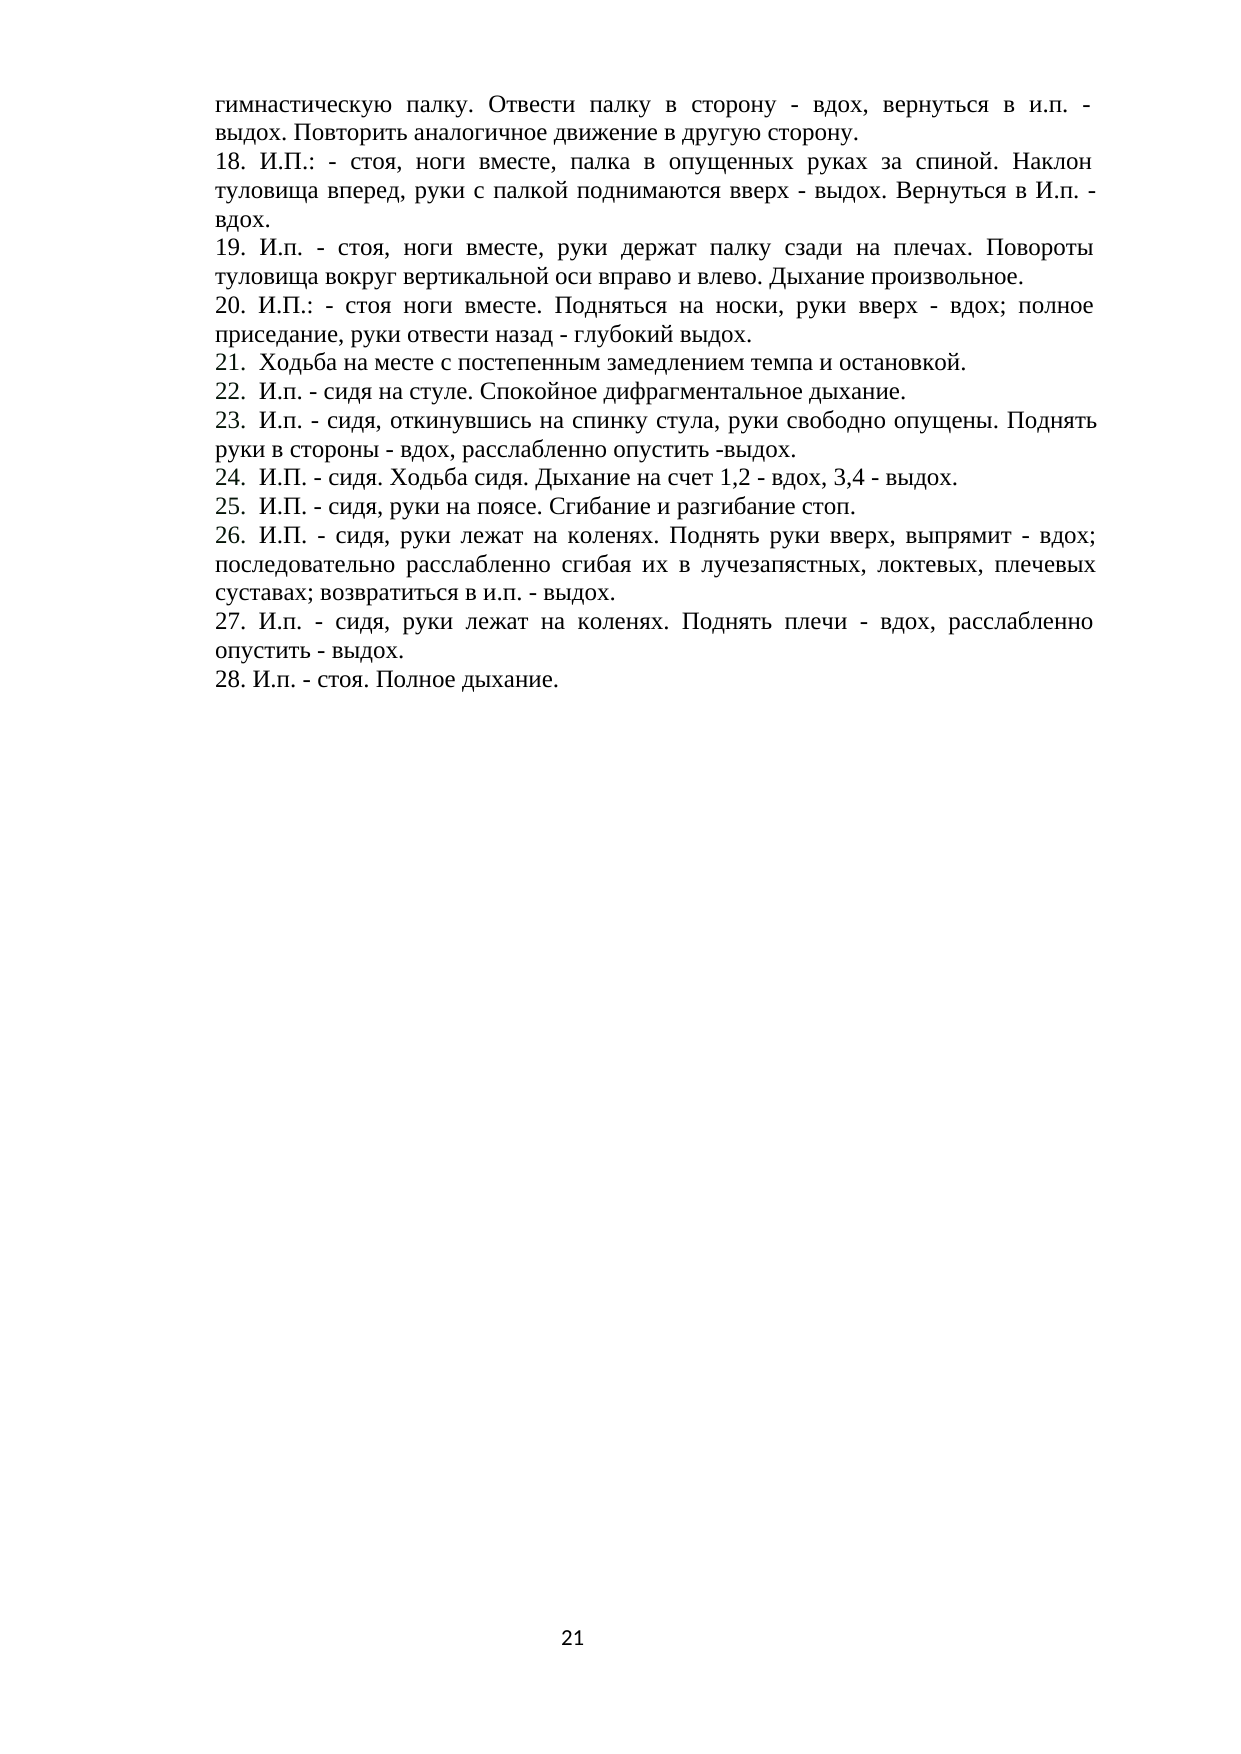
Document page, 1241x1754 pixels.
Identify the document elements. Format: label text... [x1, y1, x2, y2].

list И.п. - сидя, откинувшись на спинку стула, руки свободно опущены. Поднять руки в стороны - вдох, расслабленно опустить -выдох. [215, 405, 1107, 462]
list Ходьба на месте с постепенным замедлением темпа и остановкой. [215, 347, 1107, 376]
text 18. И.П.: - стоя, ноги вместе, палка в опущенных руках за спиной. Наклон туловища вперед, руки с палкой поднимаются вверх - выдох. Вернуться в И.п. - вдох. [215, 146, 1106, 232]
text 27. И.п. - сидя, руки лежат на коленях. Поднять плечи - вдох, расслабленно опустить - выдох. [215, 606, 1107, 664]
text 20. И.П.: - стоя ноги вместе. Подняться на носки, руки вверх - вдох; полное приседание, руки отвести назад - глубокий выдох. [215, 290, 1107, 347]
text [200, 89, 1106, 146]
list И.П. - сидя, руки на поясе. Сгибание и разгибание стоп. [215, 491, 1107, 520]
text 19. И.п. - стоя, ноги вместе, руки держат палку сзади на плечах. Повороты туловища вокруг вертикальной оси вправо и влево. Дыхание произвольное. [215, 232, 1107, 290]
list И.П. - сидя, руки лежат на коленях. Поднять руки вверх, выпрямит - вдох; последовательно расслабленно сгибая их в лучезапястных, локтевых, плечевых суставах; возвратиться в и.п. - выдох. [215, 520, 1107, 606]
list И.П. - сидя. Ходьба сидя. Дыхание на счет 1,2 - вдох, 3,4 - выдох. [215, 462, 1107, 491]
list И.п. - сидя на стуле. Спокойное дифрагментальное дыхание. [215, 376, 1107, 405]
text 28. И.п. - стоя. Полное дыхание. [215, 664, 1107, 692]
